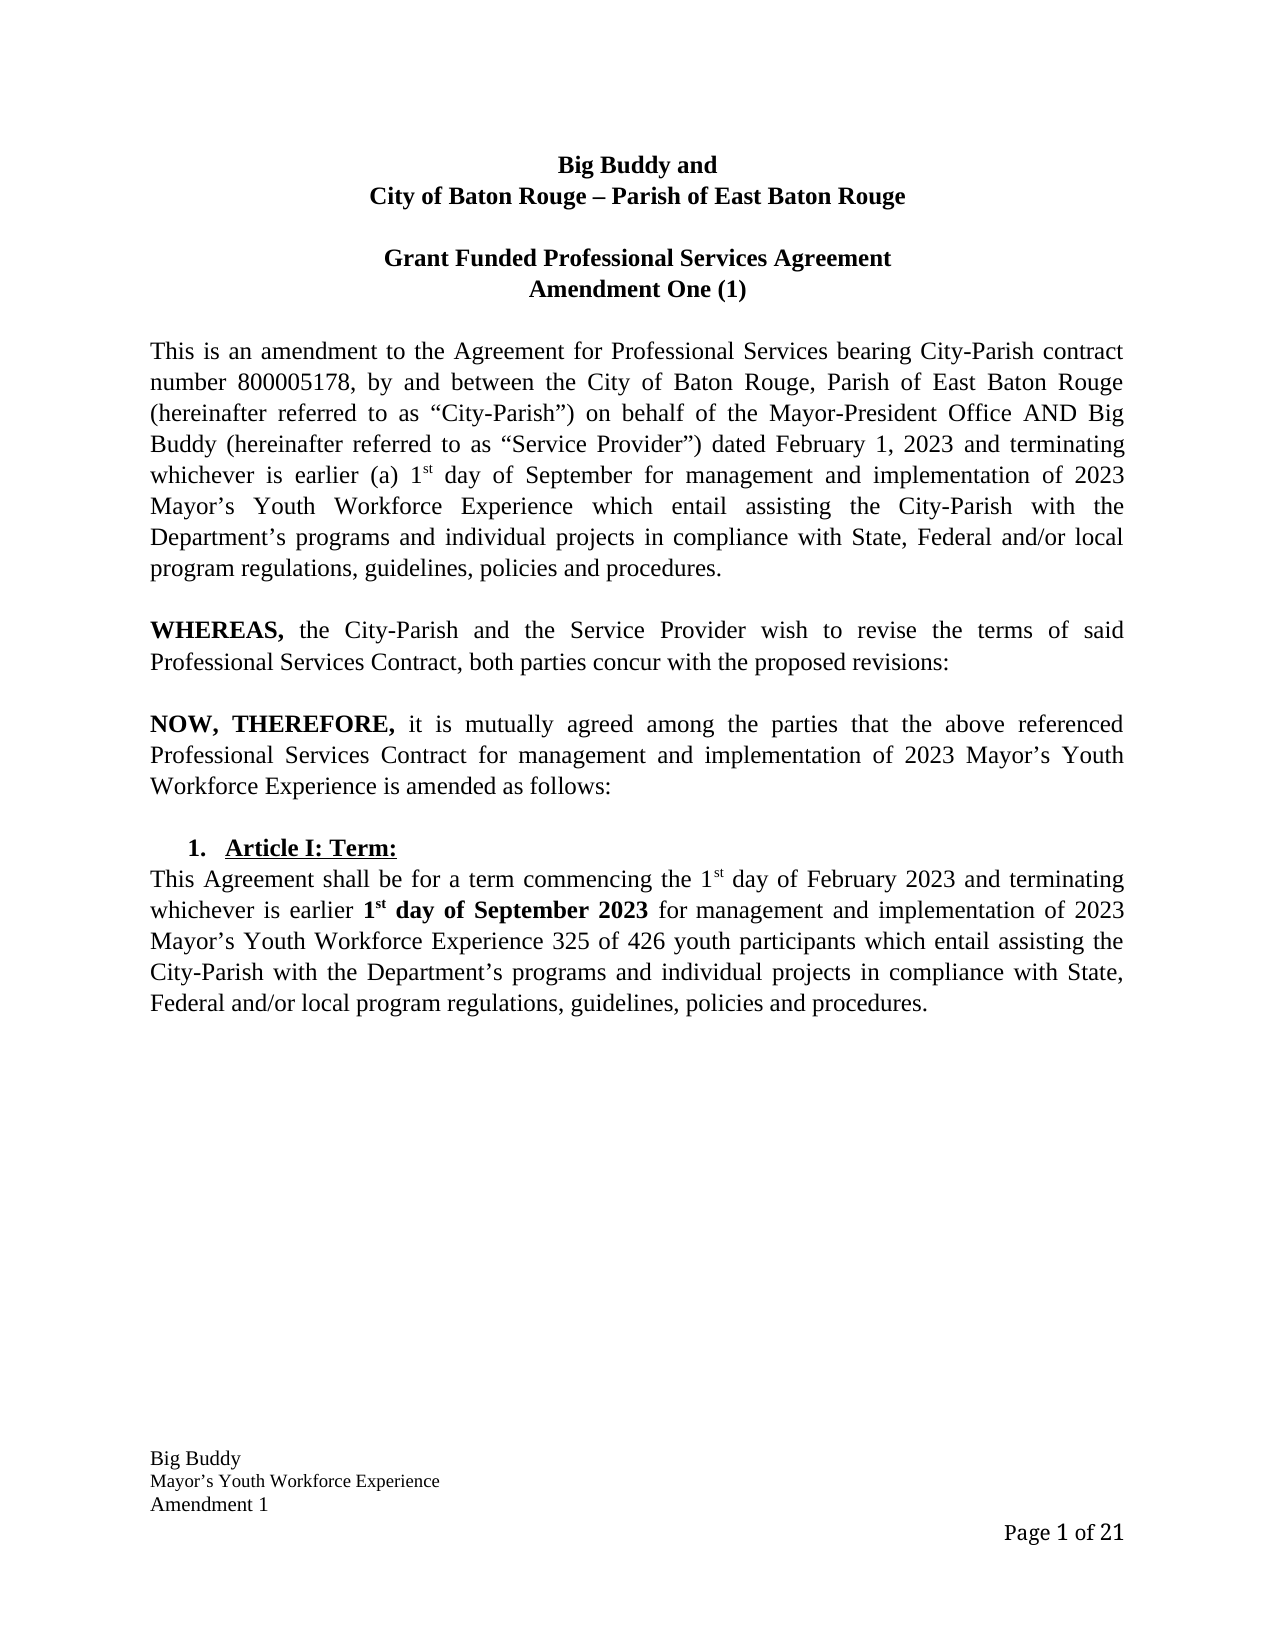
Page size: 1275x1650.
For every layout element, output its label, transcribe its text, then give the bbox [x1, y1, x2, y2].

title Big Buddy and [150, 150, 1125, 179]
text This is an amendment to the Agreement for Professional Services bearing City-Parish contract number 800005178, by and between the City of Baton Rouge, Parish of East Baton Rouge (hereinafter referred to as “City-Parish”) on behalf of the Mayor-President Office AND Big Buddy (hereinafter referred to as “Service Provider”) dated February 1, 2023 and terminating whichever is earlier (a) 1st day of September for management and implementation of 2023 Mayor’s Youth Workforce Experience which entail assisting the City-Parish with the Department’s programs and individual projects in compliance with State, Federal and/or local program regulations, guidelines, policies and procedures. [150, 336, 1125, 582]
text This Agreement shall be for a term commencing the 1st day of February 2023 and terminating whichever is earlier 1st day of September 2023 for management and implementation of 2023 Mayor’s Youth Workforce Experience 325 of 426 youth participants which entail assisting the City-Parish with the Department’s programs and individual projects in compliance with State, Federal and/or local program regulations, guidelines, policies and procedures. [150, 864, 1125, 1017]
text WHEREAS, the City-Parish and the Service Provider wish to revise the terms of said Professional Services Contract, both parties concur with the proposed revisions: [150, 616, 1125, 675]
subtitle Grant Funded Professional Services Agreement [150, 243, 1125, 272]
text City of Baton Rouge – Parish of East Baton Rouge [150, 181, 1125, 210]
text NOW, THEREFORE, it is mutually agreed among the parties that the above referenced Professional Services Contract for management and implementation of 2023 Mayor’s Youth Workforce Experience is amended as follows: [150, 709, 1125, 799]
text Amendment One (1) [150, 274, 1125, 303]
list Article I: Term: [187, 833, 1125, 862]
